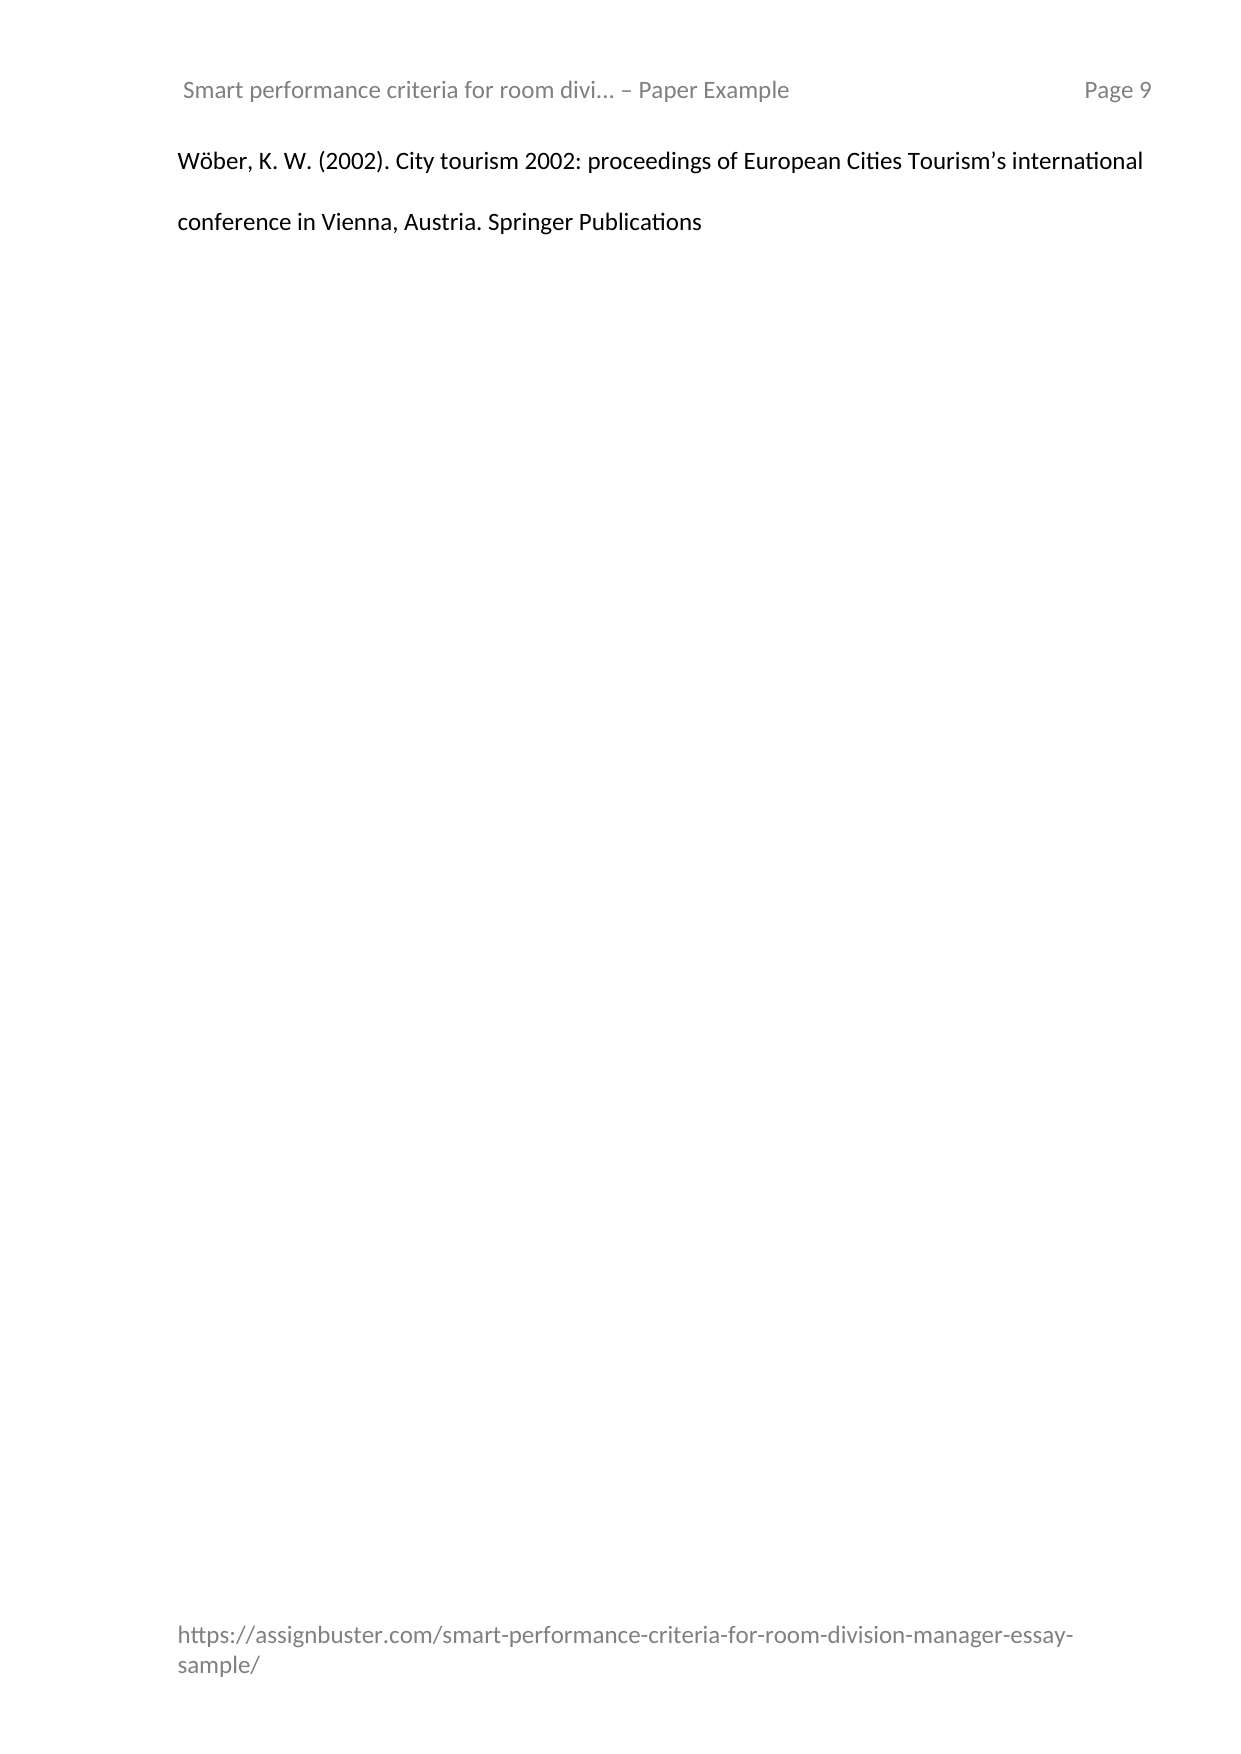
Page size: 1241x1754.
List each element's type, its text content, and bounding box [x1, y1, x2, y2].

text Wöber, K. W. (2002). City tourism 2002: proceedings of European Cities Tourism’s international conference in Vienna, Austria. Springer Publications [177, 145, 1152, 237]
